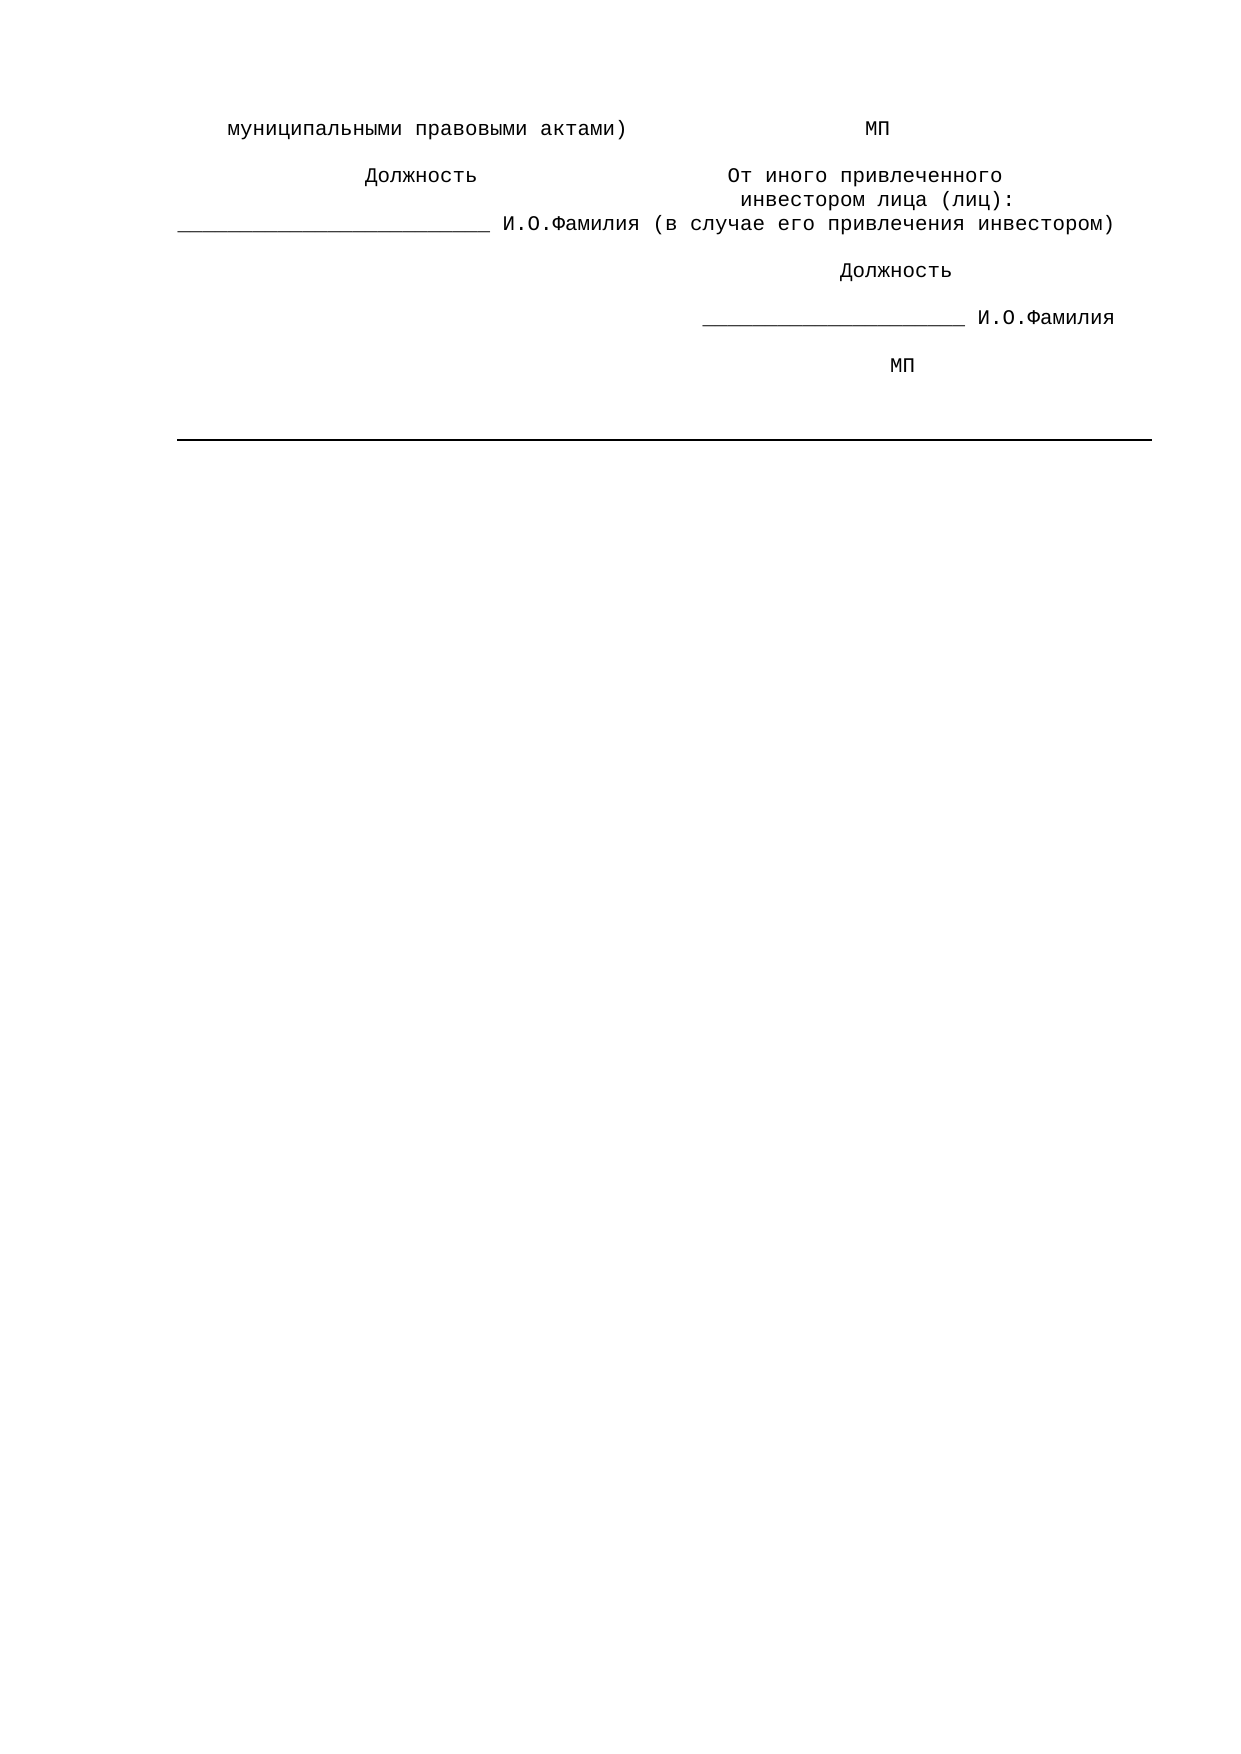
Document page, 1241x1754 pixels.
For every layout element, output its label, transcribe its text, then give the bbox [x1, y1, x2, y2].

text Должность [177, 260, 1152, 284]
text муниципальными правовыми актами) МП [177, 118, 1152, 142]
text _________________________ И.О.Фамилия (в случае его привлечения инвестором) [177, 213, 1152, 236]
text инвестором лица (лиц): [177, 189, 1152, 213]
text Должность От иного привлеченного [177, 165, 1152, 189]
text МП [177, 354, 1152, 378]
text _____________________ И.О.Фамилия [177, 307, 1152, 331]
